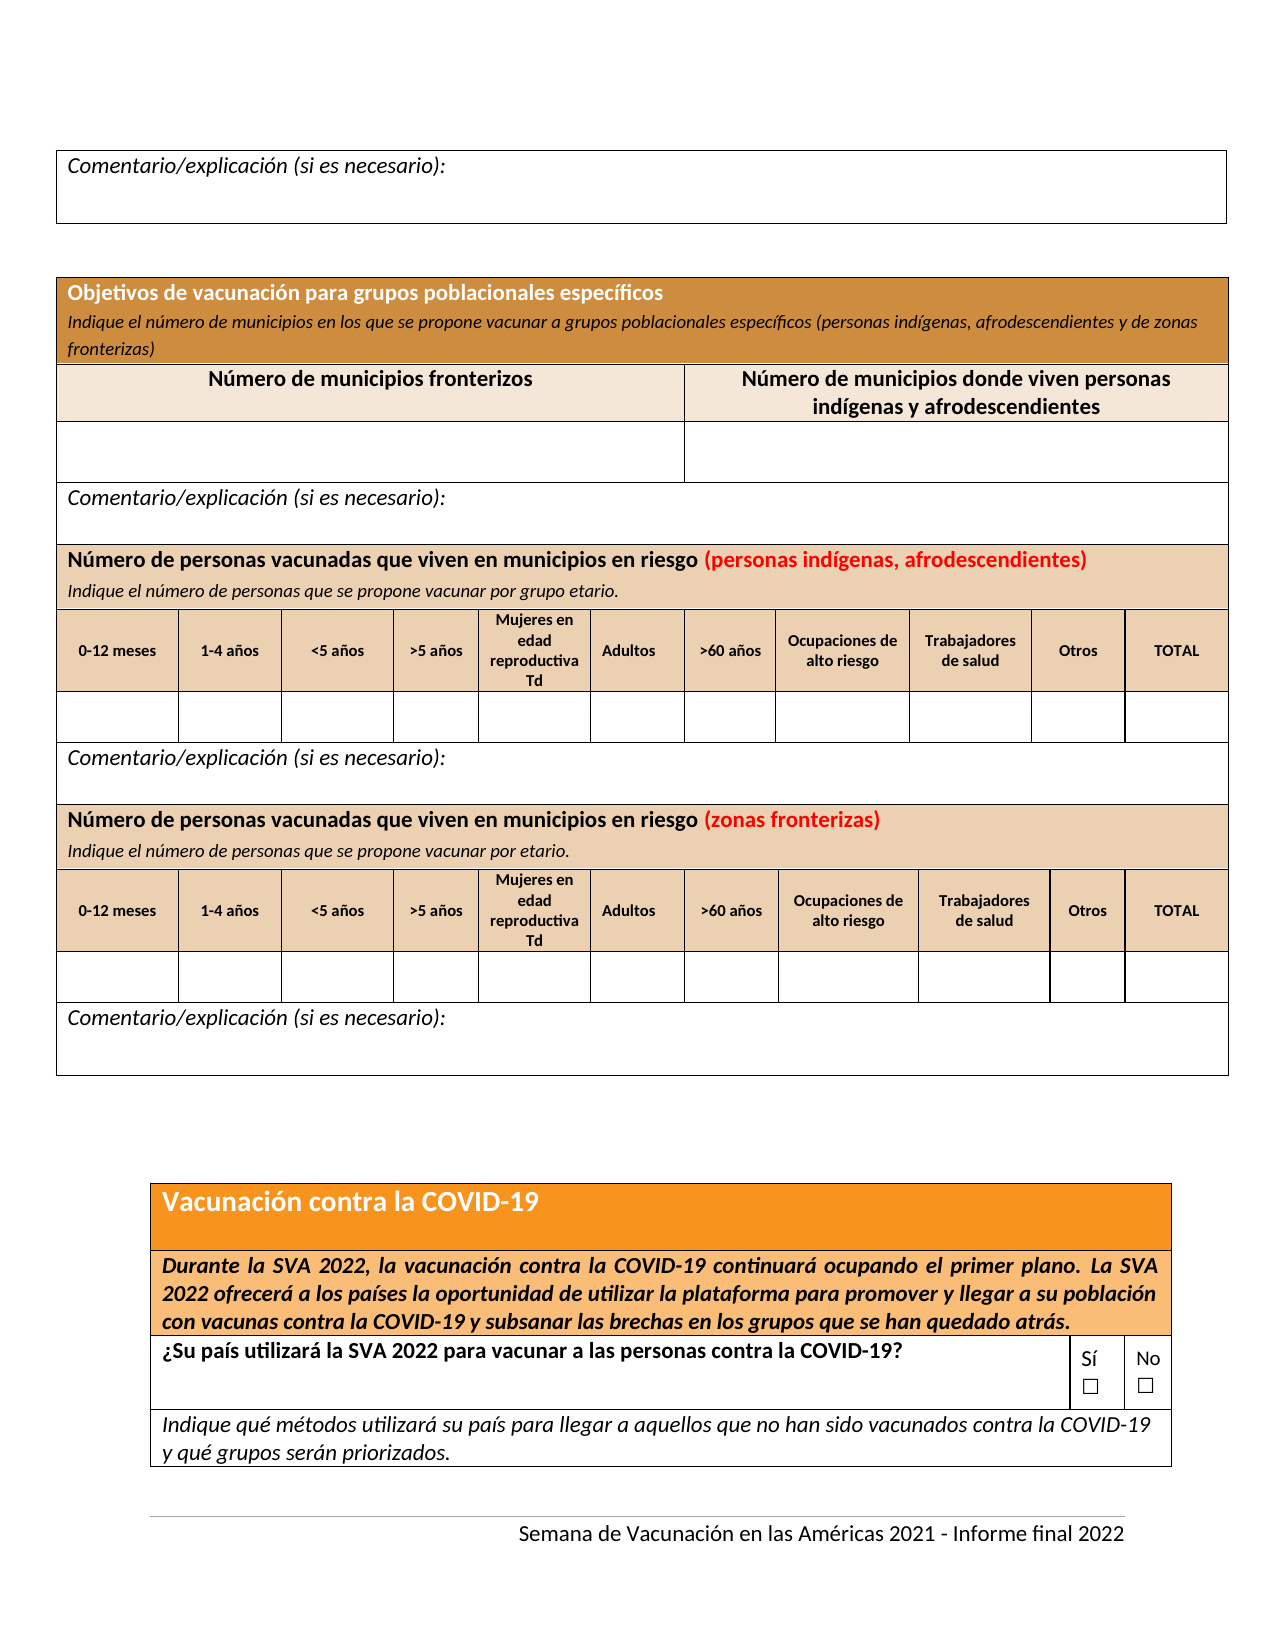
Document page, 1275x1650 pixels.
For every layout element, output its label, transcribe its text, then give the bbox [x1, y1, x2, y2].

table_cell [57, 422, 684, 482]
table_cell Número de personas vacunadas que viven en municipios en riesgo (zonas fronterizas) Indique el número de personas que se propone vacunar por etario. [57, 805, 1228, 868]
table_cell [685, 952, 778, 1002]
table_cell [685, 422, 1228, 482]
table_cell Comentario/explicación (si es necesario): [57, 151, 1226, 223]
table_cell Número de municipios donde viven personas indígenas y afrodescendientes [685, 365, 1228, 421]
table_cell TOTAL [1126, 610, 1228, 691]
table_cell Número de municipios fronterizos [57, 365, 684, 421]
table_header Objetivos de vacunación para grupos poblacionales específicos Indique el número de municipios en los que se propone vacunar a grupos poblacionales específicos (personas indígenas, afrodescendientes y de zonas fronterizas) [57, 278, 1228, 363]
table_cell Otros [1051, 870, 1124, 951]
table_cell [57, 692, 178, 742]
table_cell [779, 952, 918, 1002]
table_cell [282, 952, 393, 1002]
table_cell Ocupaciones de alto riesgo [776, 610, 909, 691]
table_cell TOTAL [1126, 870, 1228, 951]
table_cell Mujeres en edad reproductiva Td [479, 870, 590, 951]
table_cell [919, 952, 1049, 1002]
table_cell Mujeres en edad reproductiva Td [479, 610, 590, 691]
table_cell >5 años [394, 870, 478, 951]
table_cell [1032, 692, 1124, 742]
table_cell <5 años [282, 870, 393, 951]
table_cell [591, 952, 684, 1002]
table_cell Otros [1032, 610, 1124, 691]
table_cell [591, 692, 684, 742]
table_cell [685, 692, 775, 742]
table_cell Comentario/explicación (si es necesario): [57, 483, 1228, 544]
table_cell [394, 692, 478, 742]
table_cell Número de personas vacunadas que viven en municipios en riesgo (personas indígenas, afrodescendientes) Indique el número de personas que se propone vacunar por grupo etario. [57, 545, 1228, 608]
table_cell No [1125, 1336, 1171, 1409]
table_cell Adultos [591, 870, 684, 951]
table_cell Comentario/explicación (si es necesario): [57, 743, 1228, 804]
table_cell [282, 692, 393, 742]
table_cell <5 años [282, 610, 393, 691]
table_cell [479, 952, 590, 1002]
table_cell Trabajadores de salud [919, 870, 1049, 951]
table_cell >60 años [685, 870, 778, 951]
table_header Vacunación contra la COVID-19 [151, 1184, 1171, 1250]
table_cell 1-4 años [179, 870, 281, 951]
table_cell [1126, 952, 1228, 1002]
table_cell [179, 692, 281, 742]
table_cell >5 años [394, 610, 478, 691]
table_cell [910, 692, 1031, 742]
table_cell Adultos [591, 610, 684, 691]
table_cell [57, 952, 178, 1002]
table_cell 0-12 meses [57, 870, 178, 951]
table_cell ¿Su país utilizará la SVA 2022 para vacunar a las personas contra la COVID-19? [151, 1336, 1069, 1409]
table_cell Trabajadores de salud [910, 610, 1031, 691]
table_cell Indique qué métodos utilizará su país para llegar a aquellos que no han sido vacunados contra la COVID-19 y qué grupos serán priorizados. [151, 1410, 1171, 1466]
table_cell 0-12 meses [57, 610, 178, 691]
table_cell [1126, 692, 1228, 742]
table_cell [776, 692, 909, 742]
table_cell >60 años [685, 610, 775, 691]
table_cell 1-4 años [179, 610, 281, 691]
table_cell [179, 952, 281, 1002]
table_cell Ocupaciones de alto riesgo [779, 870, 918, 951]
table_cell [1051, 952, 1124, 1002]
table_cell Durante la SVA 2022, la vacunación contra la COVID-19 continuará ocupando el primer plano. La SVA 2022 ofrecerá a los países la oportunidad de utilizar la plataforma para promover y llegar a su población con vacunas contra la COVID-19 y subsanar las brechas en los grupos que se han quedado atrás. [151, 1251, 1171, 1335]
table_cell [479, 692, 590, 742]
table_cell Sí [1071, 1336, 1124, 1409]
table_cell Comentario/explicación (si es necesario): [57, 1003, 1228, 1075]
table_cell [394, 952, 478, 1002]
